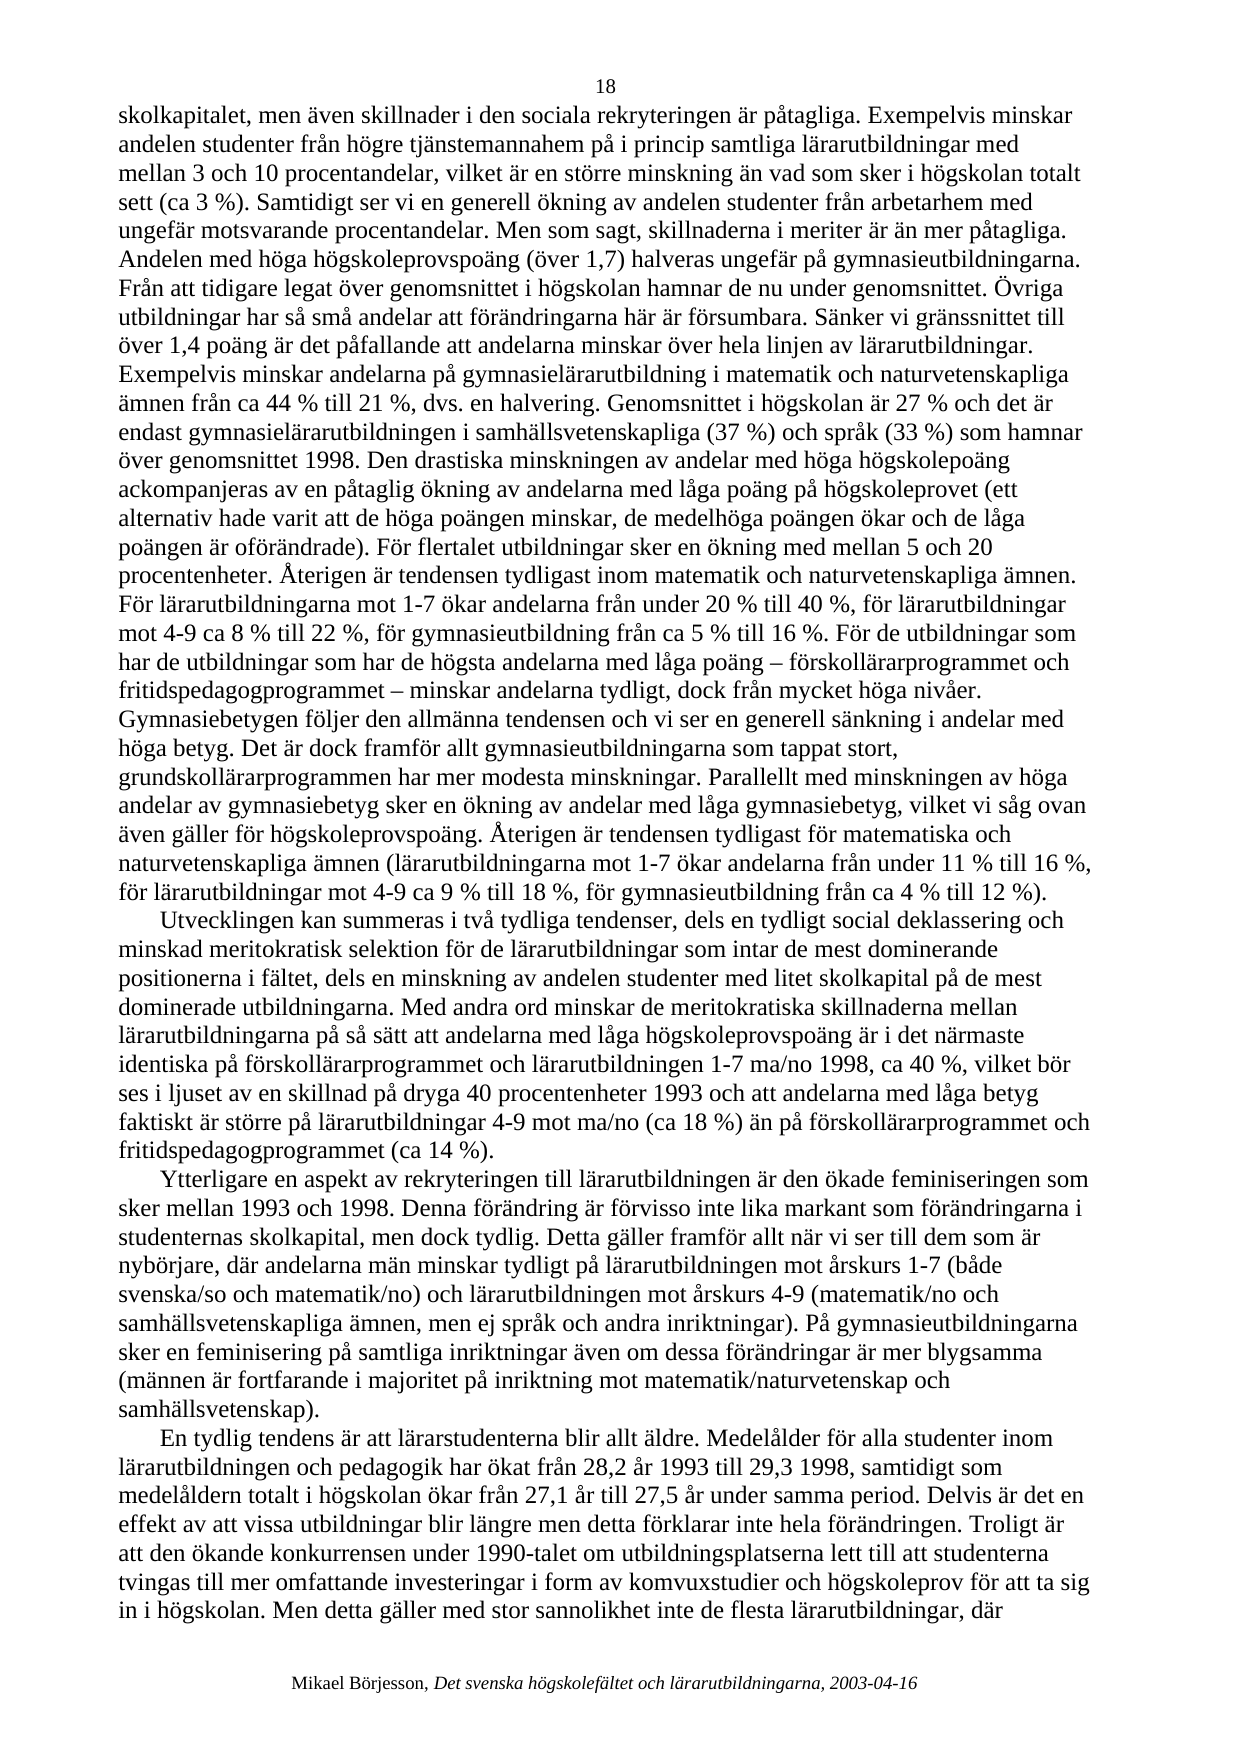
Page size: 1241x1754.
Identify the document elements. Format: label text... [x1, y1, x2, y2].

text Ytterligare en aspekt av rekryteringen till lärarutbildningen är den ökade feminiseringen som sker mellan 1993 och 1998. Denna förändring är förvisso inte lika markant som förändringarna i studenternas skolkapital, men dock tydlig. Detta gäller framför allt när vi ser till dem som är nybörjare, där andelarna män minskar tydligt på lärarutbildningen mot årskurs 1-7 (både svenska/so och matematik/no) och lärarutbildningen mot årskurs 4-9 (matematik/no och samhällsvetenskapliga ämnen, men ej språk och andra inriktningar). På gymnasieutbildningarna sker en feminisering på samtliga inriktningar även om dessa förändringar är mer blygsamma (männen är fortfarande i majoritet på inriktning mot matematik/naturvetenskap och samhällsvetenskap). [118, 1164, 1092, 1423]
text Utvecklingen kan summeras i två tydliga tendenser, dels en tydligt social deklassering och minskad meritokratisk selektion för de lärarutbildningar som intar de mest dominerande positionerna i fältet, dels en minskning av andelen studenter med litet skolkapital på de mest dominerade utbildningarna. Med andra ord minskar de meritokratiska skillnaderna mellan lärarutbildningarna på så sätt att andelarna med låga högskoleprovspoäng är i det närmaste identiska på förskollärarprogrammet och lärarutbildningen 1-7 ma/no 1998, ca 40 %, vilket bör ses i ljuset av en skillnad på dryga 40 procentenheter 1993 och att andelarna med låga betyg faktiskt är större på lärarutbildningar 4-9 mot ma/no (ca 18 %) än på förskollärarprogrammet och fritidspedagogprogrammet (ca 14 %). [118, 905, 1092, 1164]
